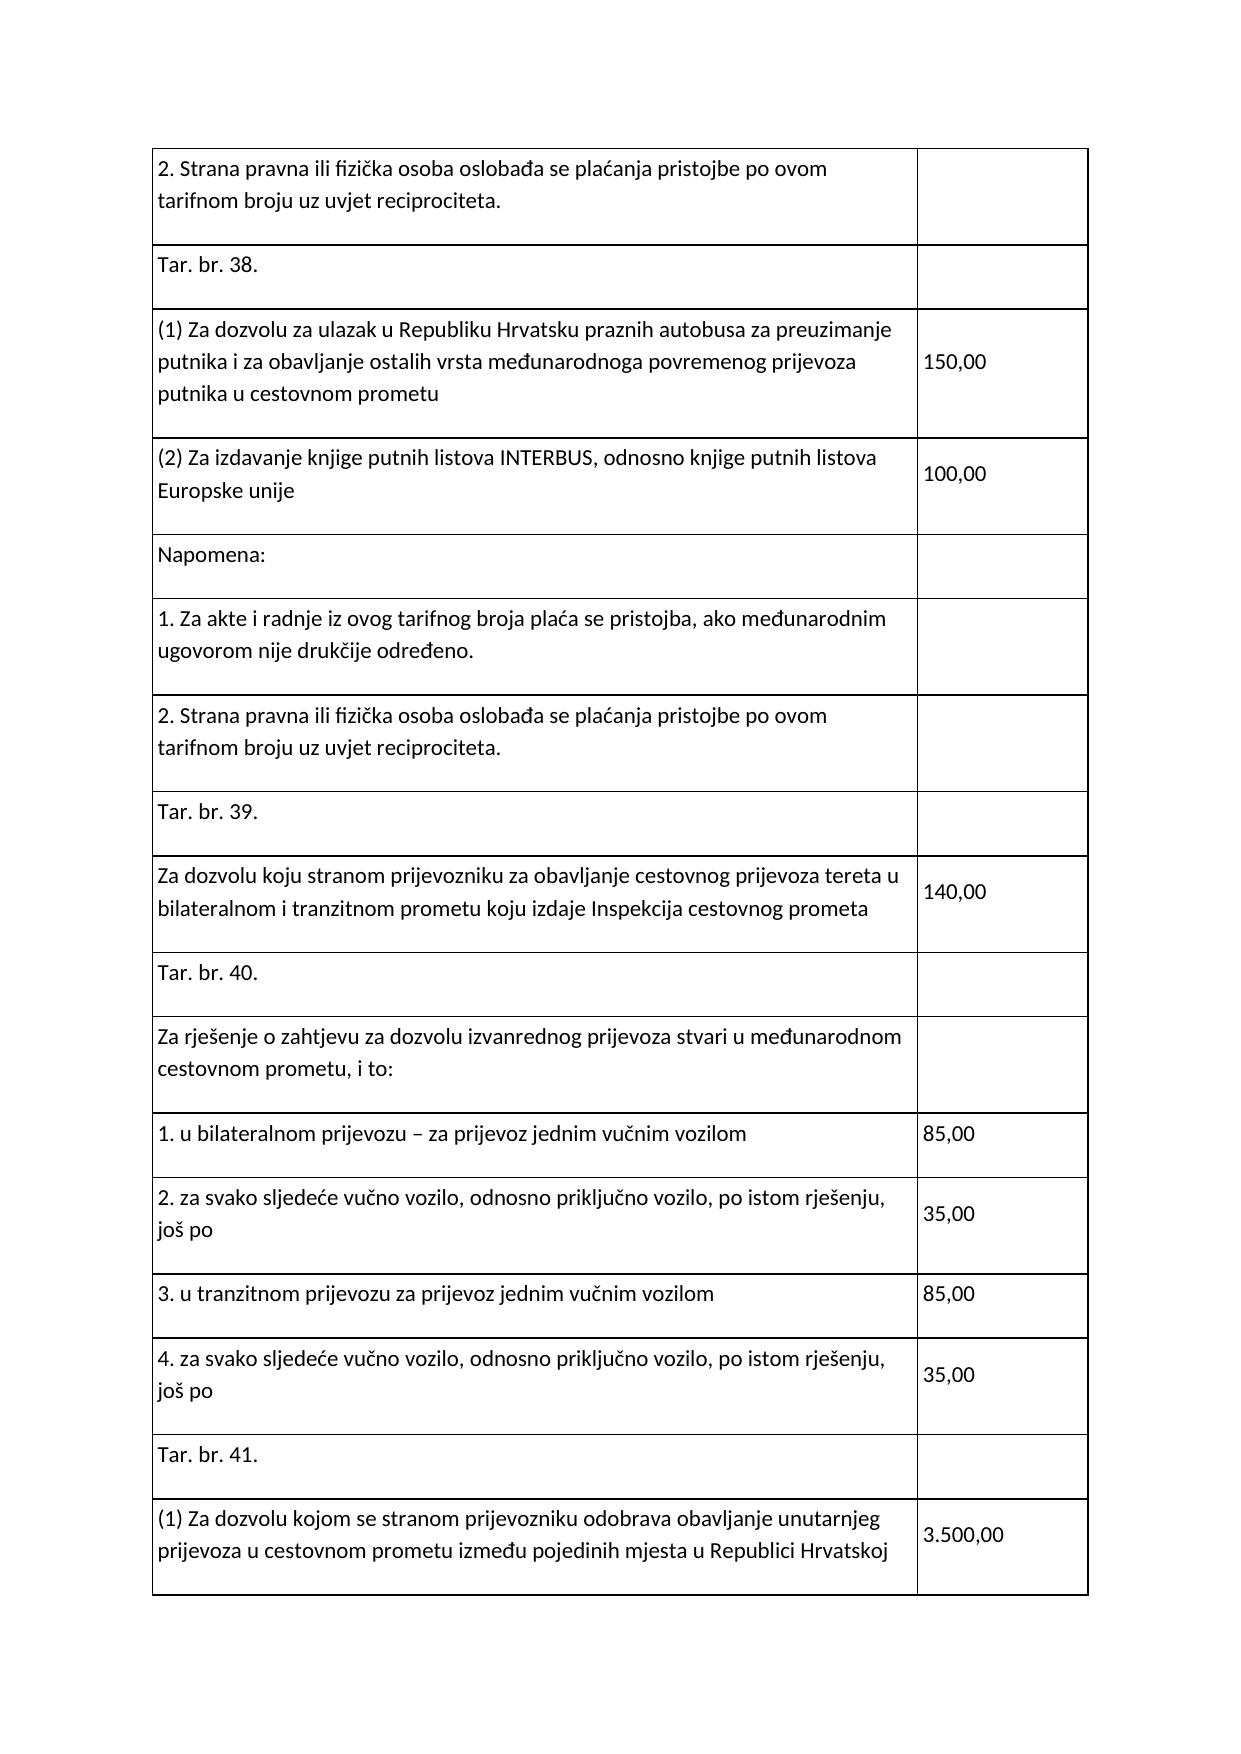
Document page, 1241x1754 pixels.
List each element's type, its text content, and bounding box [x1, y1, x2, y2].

table_cell 140,00 [918, 857, 1087, 951]
table_cell 85,00 [918, 1275, 1087, 1337]
table_cell [918, 599, 1087, 694]
table_cell Tar. br. 40. [153, 953, 917, 1016]
table_cell [918, 1017, 1087, 1112]
table_cell 150,00 [918, 310, 1087, 437]
table_cell [918, 149, 1087, 244]
table_cell Za rješenje o zahtjevu za dozvolu izvanrednog prijevoza stvari u međunarodnom cestovnom prometu, i to: [153, 1017, 917, 1112]
table_cell Tar. br. 41. [153, 1435, 917, 1498]
table_cell Tar. br. 38. [153, 246, 917, 308]
table_cell 2. Strana pravna ili fizička osoba oslobađa se plaćanja pristojbe po ovom tarifnom broju uz uvjet reciprociteta. [153, 149, 917, 244]
table_cell [918, 953, 1087, 1016]
table_cell [918, 1435, 1087, 1498]
table_cell [918, 535, 1087, 598]
table_cell [918, 792, 1087, 855]
table_cell Za dozvolu koju stranom prijevozniku za obavljanje cestovnog prijevoza tereta u bilateralnom i tranzitnom prometu koju izdaje Inspekcija cestovnog prometa [153, 857, 917, 951]
table_cell (2) Za izdavanje knjige putnih listova INTERBUS, odnosno knjige putnih listova Europske unije [153, 439, 917, 533]
table_cell [918, 246, 1087, 308]
table_cell 100,00 [918, 439, 1087, 533]
table_cell Napomena: [153, 535, 917, 598]
table_cell 4. za svako sljedeće vučno vozilo, odnosno priključno vozilo, po istom rješenju, još po [153, 1339, 917, 1433]
table_cell 3. u tranzitnom prijevozu za prijevoz jednim vučnim vozilom [153, 1275, 917, 1337]
table_cell 35,00 [918, 1339, 1087, 1433]
table_cell (1) Za dozvolu kojom se stranom prijevozniku odobrava obavljanje unutarnjeg prijevoza u cestovnom prometu između pojedinih mjesta u Republici Hrvatskoj [153, 1500, 917, 1594]
table_cell Tar. br. 39. [153, 792, 917, 855]
table_cell 35,00 [918, 1178, 1087, 1273]
table_cell 2. za svako sljedeće vučno vozilo, odnosno priključno vozilo, po istom rješenju, još po [153, 1178, 917, 1273]
table_cell 85,00 [918, 1114, 1087, 1176]
table_cell 2. Strana pravna ili fizička osoba oslobađa se plaćanja pristojbe po ovom tarifnom broju uz uvjet reciprociteta. [153, 696, 917, 791]
table_cell 1. u bilateralnom prijevozu – za prijevoz jednim vučnim vozilom [153, 1114, 917, 1176]
table_cell (1) Za dozvolu za ulazak u Republiku Hrvatsku praznih autobusa za preuzimanje putnika i za obavljanje ostalih vrsta međunarodnoga povremenog prijevoza putnika u cestovnom prometu [153, 310, 917, 437]
table_cell [918, 696, 1087, 791]
table_cell 1. Za akte i radnje iz ovog tarifnog broja plaća se pristojba, ako međunarodnim ugovorom nije drukčije određeno. [153, 599, 917, 694]
table_cell 3.500,00 [918, 1500, 1087, 1594]
